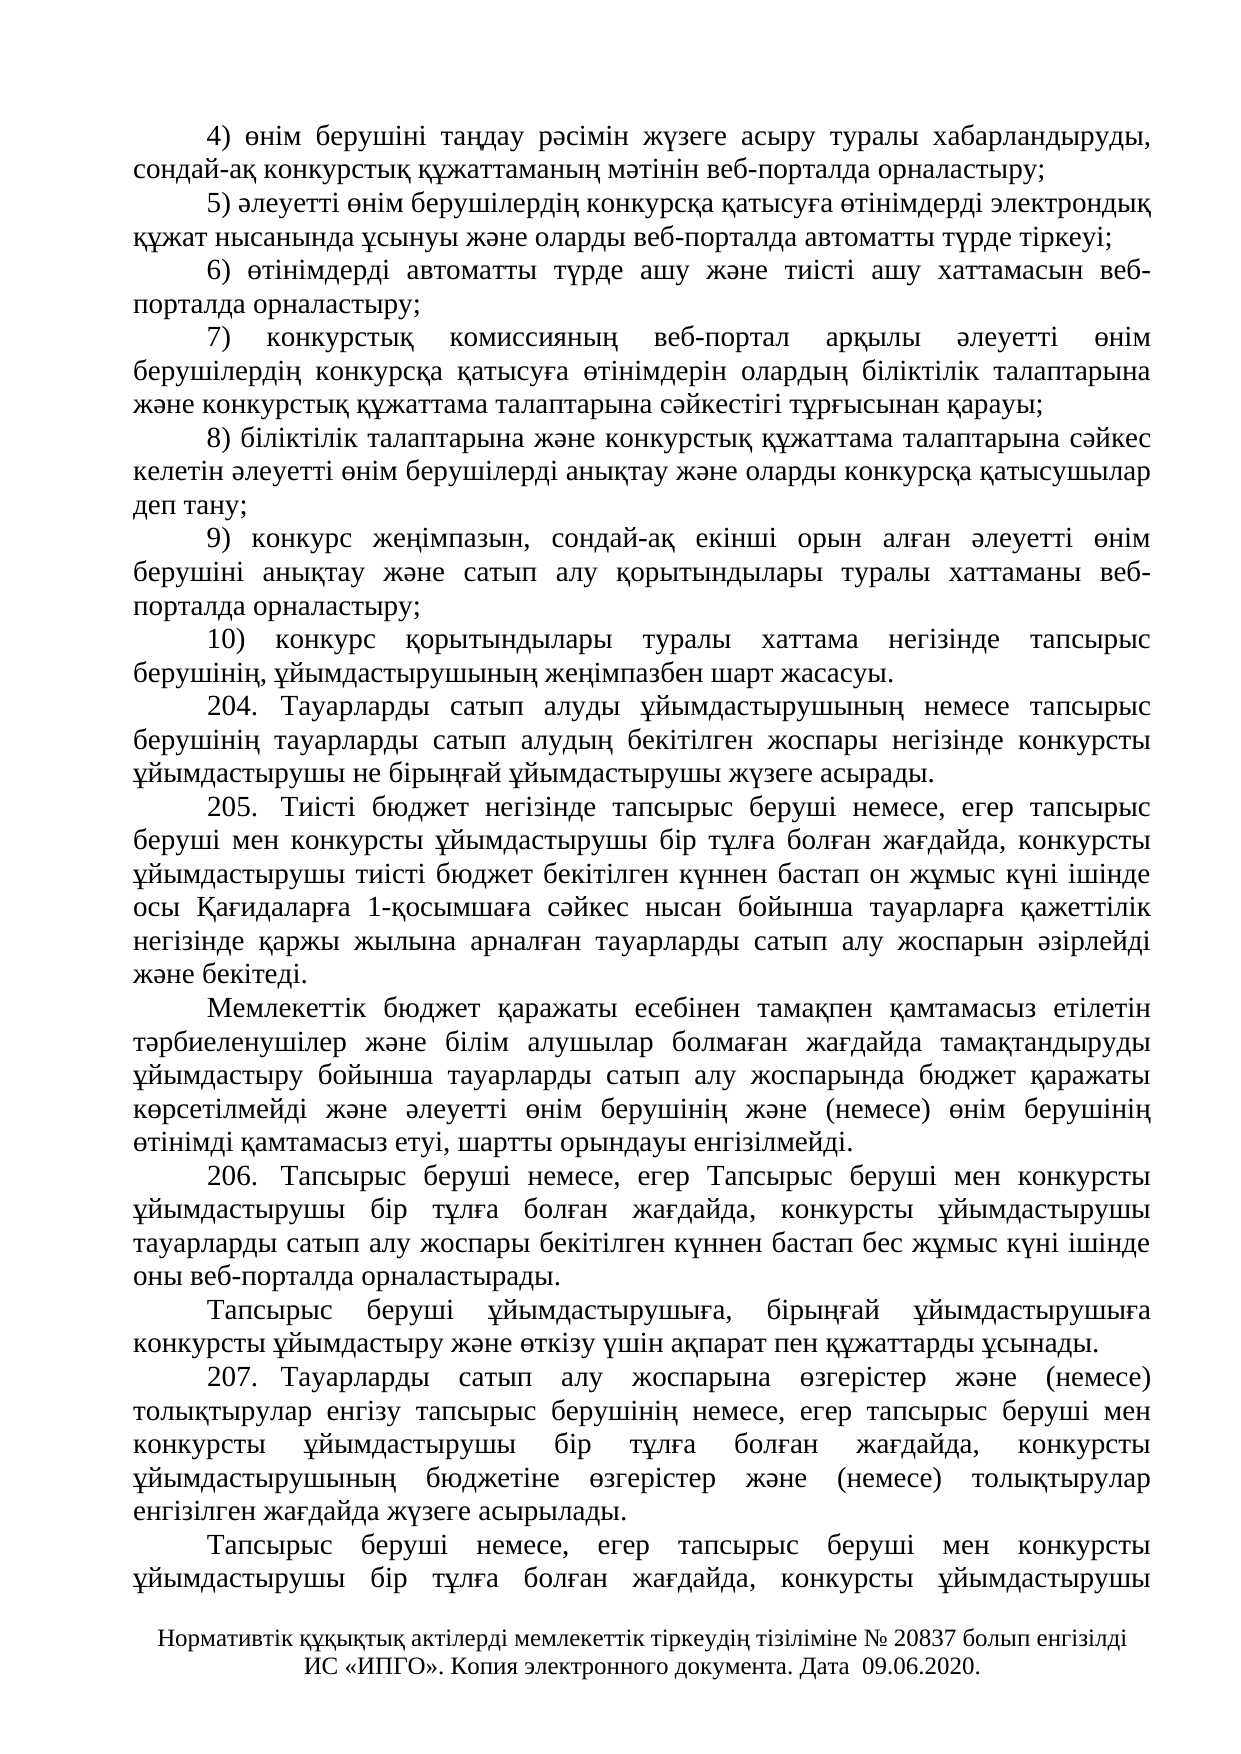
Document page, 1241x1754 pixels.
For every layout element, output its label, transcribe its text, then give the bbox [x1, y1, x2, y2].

text 4) өнім берушіні таңдау рәсімін жүзеге асыру туралы хабарландыруды, сондай-ақ конкурстық құжаттаманың мәтінін веб-порталда орналастыру; [133, 118, 1152, 185]
text 5) әлеуетті өнім берушілердің конкурсқа қатысуға өтінімдерді электрондық құжат нысанында ұсынуы және оларды веб-порталда автоматты түрде тіркеуі; [133, 185, 1152, 252]
text 10) конкурс қорытындылары туралы хаттама негізінде тапсырыс берушінің, ұйымдастырушының жеңімпазбен шарт жасасуы. [133, 621, 1152, 688]
text 7) конкурстық комиссияның веб-портал арқылы әлеуетті өнім берушілердің конкурсқа қатысуға өтінімдерін олардың біліктілік талаптарына және конкурстық құжаттама талаптарына сәйкестігі тұрғысынан қарауы; [133, 319, 1152, 420]
text 6) өтінімдерді автоматты түрде ашу және тиісті ашу хаттамасын веб-порталда орналастыру; [133, 252, 1152, 319]
text 8) біліктілік талаптарына және конкурстық құжаттама талаптарына сәйкес келетін әлеуетті өнім берушілерді анықтау және оларды конкурсқа қатысушылар деп тану; [133, 420, 1152, 521]
list Тиісті бюджет негізінде тапсырыс беруші немесе, егер тапсырыс беруші мен конкурсты ұйымдастырушы бір тұлға болған жағдайда, конкурсты ұйымдастырушы тиісті бюджет бекітілген күннен бастап он жұмыс күні ішінде осы Қағидаларға 1-қосымшаға сәйкес нысан бойынша тауарларға қажеттілік негізінде қаржы жылына арналған тауарларды сатып алу жоспарын әзірлейді және бекітеді. [133, 789, 1152, 990]
text 9) конкурс жеңімпазын, сондай-ақ екінші орын алған әлеуетті өнім берушіні анықтау және сатып алу қорытындылары туралы хаттаманы веб-порталда орналастыру; [133, 521, 1152, 621]
list Тапсырыс беруші немесе, егер Тапсырыс беруші мен конкурсты ұйымдастырушы бір тұлға болған жағдайда, конкурсты ұйымдастырушы тауарларды сатып алу жоспары бекітілген күннен бастап бес жұмыс күні ішінде оны веб-порталда орналастырады. [133, 1158, 1152, 1292]
text Мемлекеттік бюджет қаражаты есебінен тамақпен қамтамасыз етілетін тәрбиеленушілер және білім алушылар болмаған жағдайда тамақтандыруды ұйымдастыру бойынша тауарларды сатып алу жоспарында бюджет қаражаты көрсетілмейді және әлеуетті өнім берушінің және (немесе) өнім берушінің өтінімді қамтамасыз етуі, шартты орындауы енгізілмейді. [133, 990, 1152, 1158]
list Тауарларды сатып алуды ұйымдастырушының немесе тапсырыс берушінің тауарларды сатып алудың бекітілген жоспары негізінде конкурсты ұйымдастырушы не бірыңғай ұйымдастырушы жүзеге асырады. [133, 688, 1152, 789]
text Тапсырыс беруші ұйымдастырушыға, бірыңғай ұйымдастырушыға конкурсты ұйымдастыру және өткізу үшін ақпарат пен құжаттарды ұсынады. [133, 1292, 1152, 1359]
list Тауарларды сатып алу жоспарына өзгерістер және (немесе) толықтырулар енгізу тапсырыс берушінің немесе, егер тапсырыс беруші мен конкурсты ұйымдастырушы бір тұлға болған жағдайда, конкурсты ұйымдастырушының бюджетіне өзгерістер және (немесе) толықтырулар енгізілген жағдайда жүзеге асырылады. [133, 1359, 1152, 1527]
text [133, 1527, 1152, 1594]
